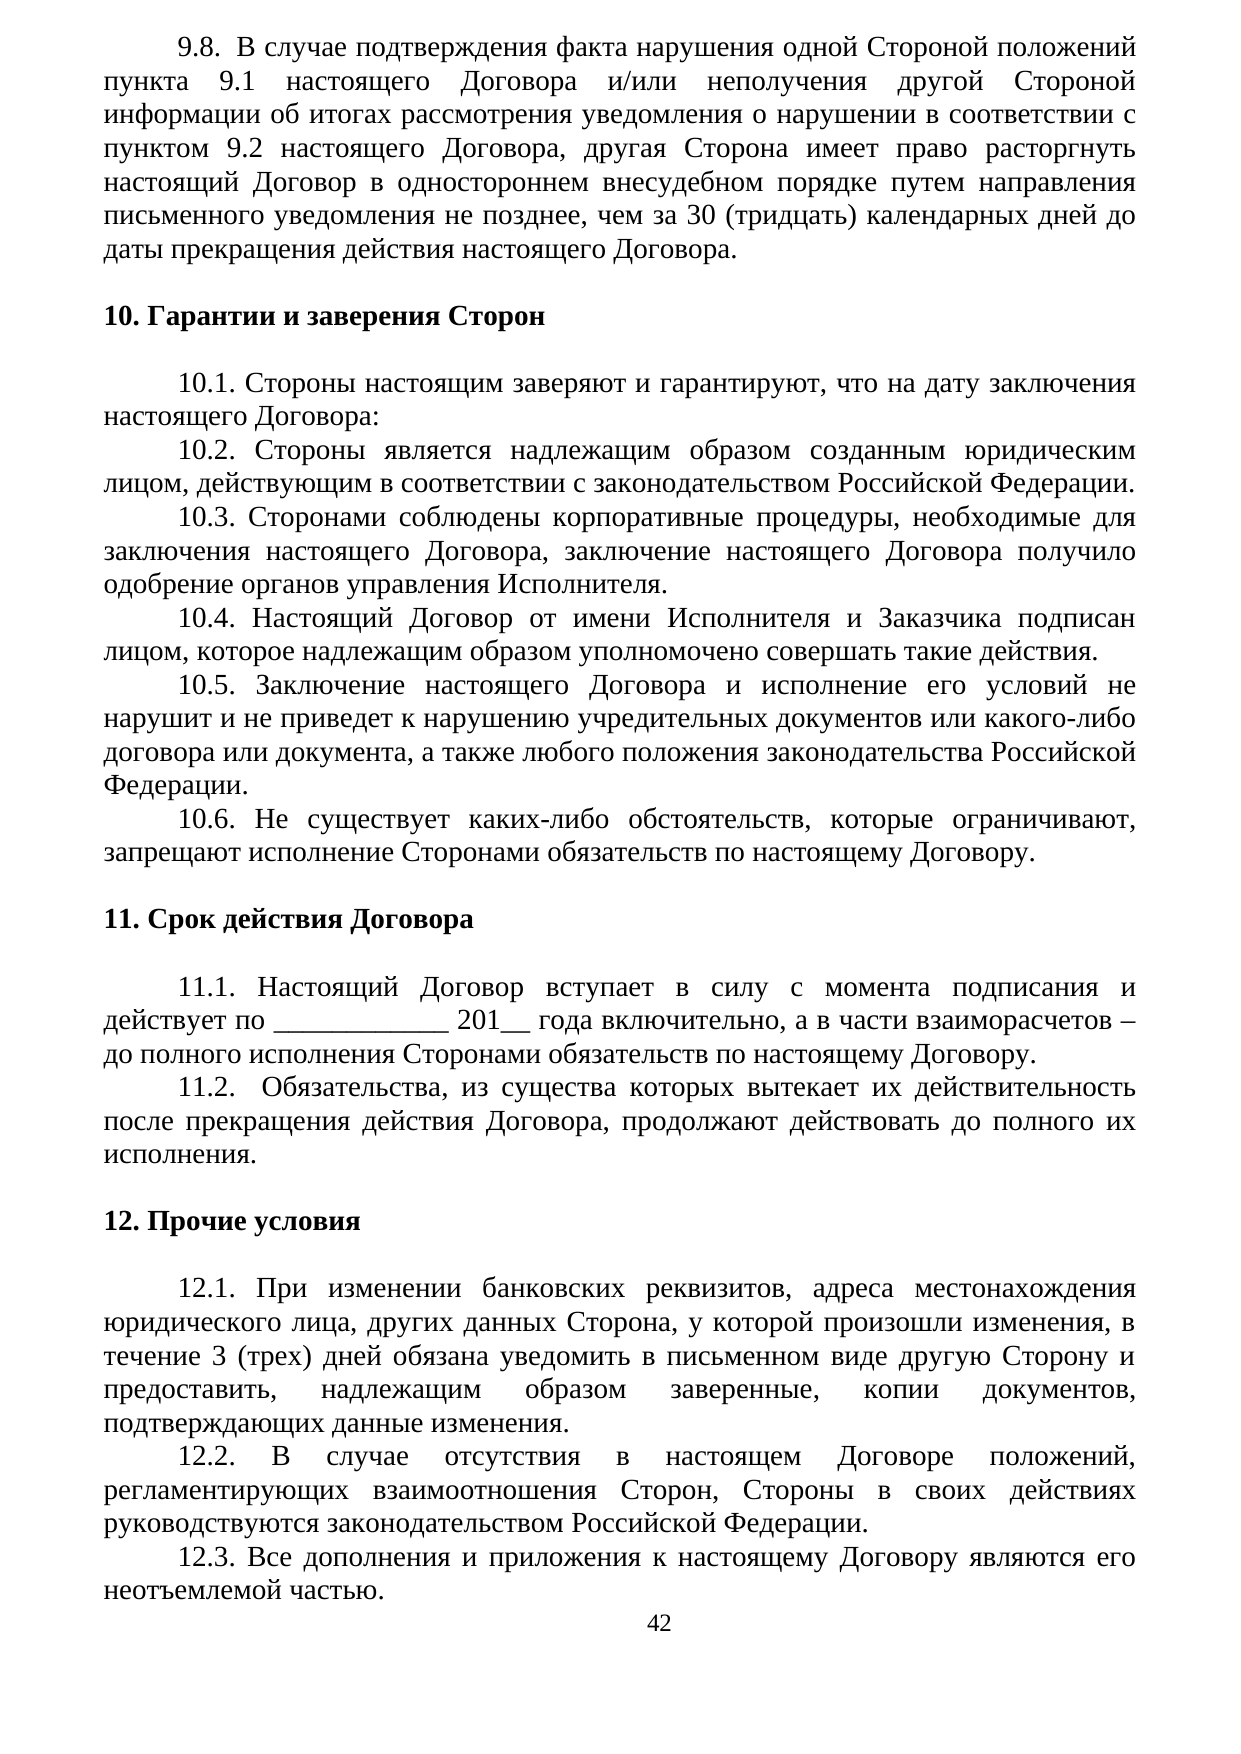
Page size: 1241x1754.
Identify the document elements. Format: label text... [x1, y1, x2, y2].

text 12.1. При изменении банковских реквизитов, адреса местонахождения юридического лица, других данных Сторона, у которой произошли изменения, в течение 3 (трех) дней обязана уведомить в письменном виде другую Сторону и предоставить, надлежащим образом заверенные, копии документов, подтверждающих данные изменения. [103, 1271, 1137, 1438]
text 10.2. Стороны является надлежащим образом созданным юридическим лицом, действующим в соответствии с законодательством Российской Федерации. [103, 432, 1137, 499]
text 12.3. Все дополнения и приложения к настоящему Договору являются его неотъемлемой частью. [103, 1539, 1137, 1606]
text 12. Прочие условия [103, 1203, 1137, 1237]
text 10. Гарантии и заверения Сторон [103, 298, 1137, 331]
text 12.2. В случае отсутствия в настоящем Договоре положений, регламентирующих взаимоотношения Сторон, Стороны в своих действиях руководствуются законодательством Российской Федерации. [103, 1438, 1137, 1539]
list В случае подтверждения факта нарушения одной Стороной положений пункта 9.1 настоящего Договора и/или неполучения другой Стороной информации об итогах рассмотрения уведомления о нарушении в соответствии с пунктом 9.2 настоящего Договора, другая Сторона имеет право расторгнуть настоящий Договор в одностороннем внесудебном порядке путем направления письменного уведомления не позднее, чем за 30 (тридцать) календарных дней до даты прекращения действия настоящего Договора. [103, 29, 1137, 264]
text 10.6. Не существует каких-либо обстоятельств, которые ограничивают, запрещают исполнение Сторонами обязательств по настоящему Договору. [103, 801, 1137, 868]
text 11.1. Настоящий Договор вступает в силу с момента подписания и действует по ____________ 201__ года включительно, а в части взаиморасчетов – до полного исполнения Сторонами обязательств по настоящему Договору. [103, 969, 1137, 1069]
text 10.5. Заключение настоящего Договора и исполнение его условий не нарушит и не приведет к нарушению учредительных документов или какого-либо договора или документа, а также любого положения законодательства Российской Федерации. [103, 667, 1137, 801]
text 11. Срок действия Договора [103, 902, 1137, 935]
text 11.2. Обязательства, из существа которых вытекает их действительность после прекращения действия Договора, продолжают действовать до полного их исполнения. [103, 1069, 1137, 1170]
text 10.3. Сторонами соблюдены корпоративные процедуры, необходимые для заключения настоящего Договора, заключение настоящего Договора получило одобрение органов управления Исполнителя. [103, 499, 1137, 600]
text 10.4. Настоящий Договор от имени Исполнителя и Заказчика подписан лицом, которое надлежащим образом уполномочено совершать такие действия. [103, 600, 1137, 667]
text 10.1. Стороны настоящим заверяют и гарантируют, что на дату заключения настоящего Договора: [103, 365, 1137, 432]
